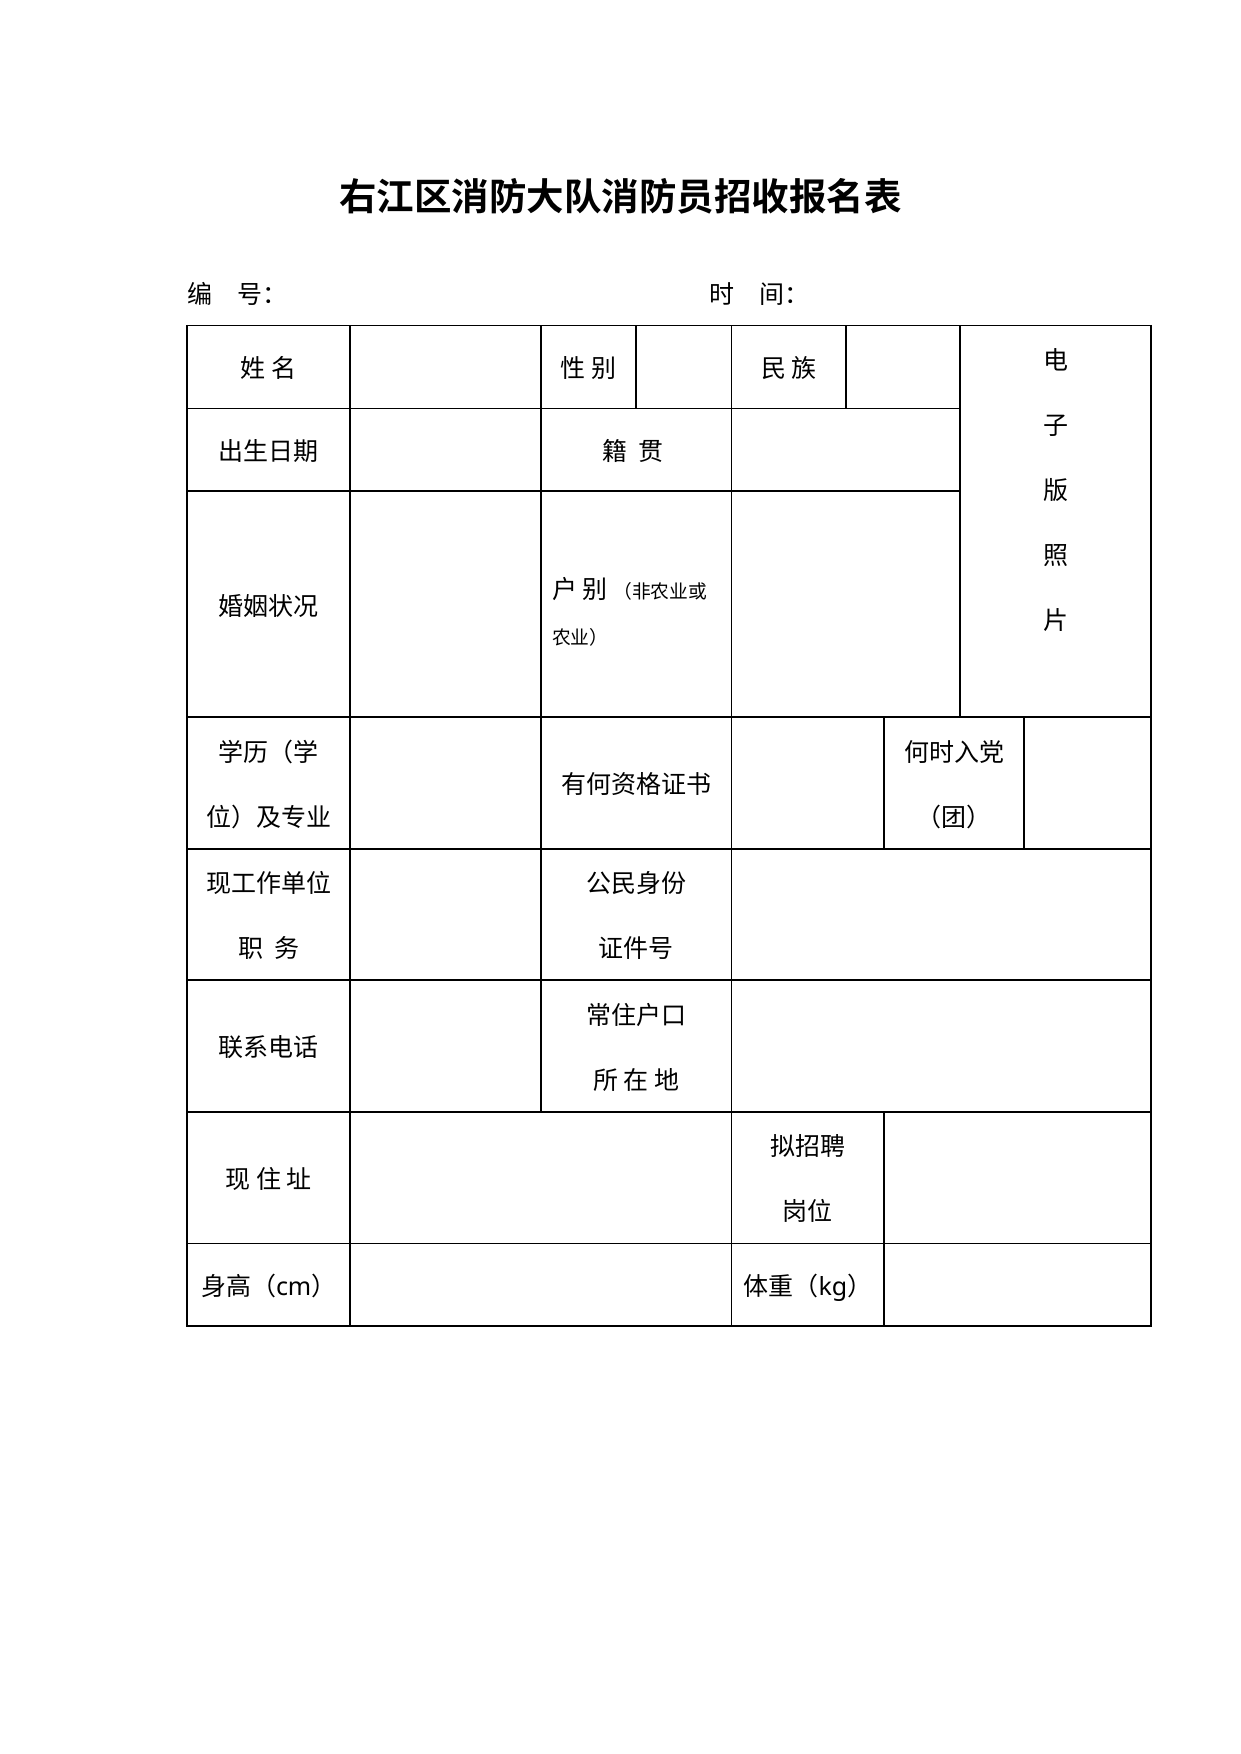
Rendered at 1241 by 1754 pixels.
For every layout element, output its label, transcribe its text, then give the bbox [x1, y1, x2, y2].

table_header 电 子 版 照 片 [961, 326, 1150, 716]
table_cell 常住户口 所 在 地 [542, 981, 731, 1111]
table_header 姓 名 [188, 326, 349, 407]
table_cell [732, 492, 959, 716]
table_cell [351, 492, 540, 716]
table_cell [885, 1244, 1150, 1325]
table_cell 体重（kg） [732, 1244, 883, 1325]
table_header [637, 326, 731, 407]
table_cell 何时入党（团） [885, 718, 1023, 848]
table_cell 籍 贯 [542, 409, 731, 490]
table_cell [351, 1244, 731, 1325]
table_cell 现工作单位 职 务 [188, 850, 349, 979]
table_cell [732, 981, 1150, 1111]
table_cell [732, 850, 1150, 979]
table_cell [351, 850, 540, 979]
text 右江区消防大队消防员招收报名表 [187, 162, 1053, 227]
table_cell 现 住 址 [188, 1113, 349, 1242]
table_cell 户 别 （非农业或农业） [542, 492, 731, 716]
table_cell 婚姻状况 [188, 492, 349, 716]
table_cell [351, 718, 540, 848]
table_cell 联系电话 [188, 981, 349, 1111]
table_cell [1025, 718, 1150, 848]
table_cell 拟招聘 岗位 [732, 1113, 883, 1242]
table_cell 学历（学位）及专业 [188, 718, 349, 848]
table_cell [351, 1113, 731, 1242]
text 编 号： 时 间： [187, 260, 1053, 325]
table_header [351, 326, 540, 407]
table_header 民 族 [732, 326, 845, 407]
table_cell [885, 1113, 1150, 1242]
table_cell 身高（cm） [188, 1244, 349, 1325]
table_cell [351, 981, 540, 1111]
table_cell 出生日期 [188, 409, 349, 490]
table_header 性 别 [542, 326, 635, 407]
table_cell [732, 409, 959, 490]
table_cell [732, 718, 883, 848]
table_cell [351, 409, 540, 490]
table_cell 公民身份 证件号 [542, 850, 731, 979]
table_cell 有何资格证书 [542, 718, 731, 848]
table_header [847, 326, 959, 407]
